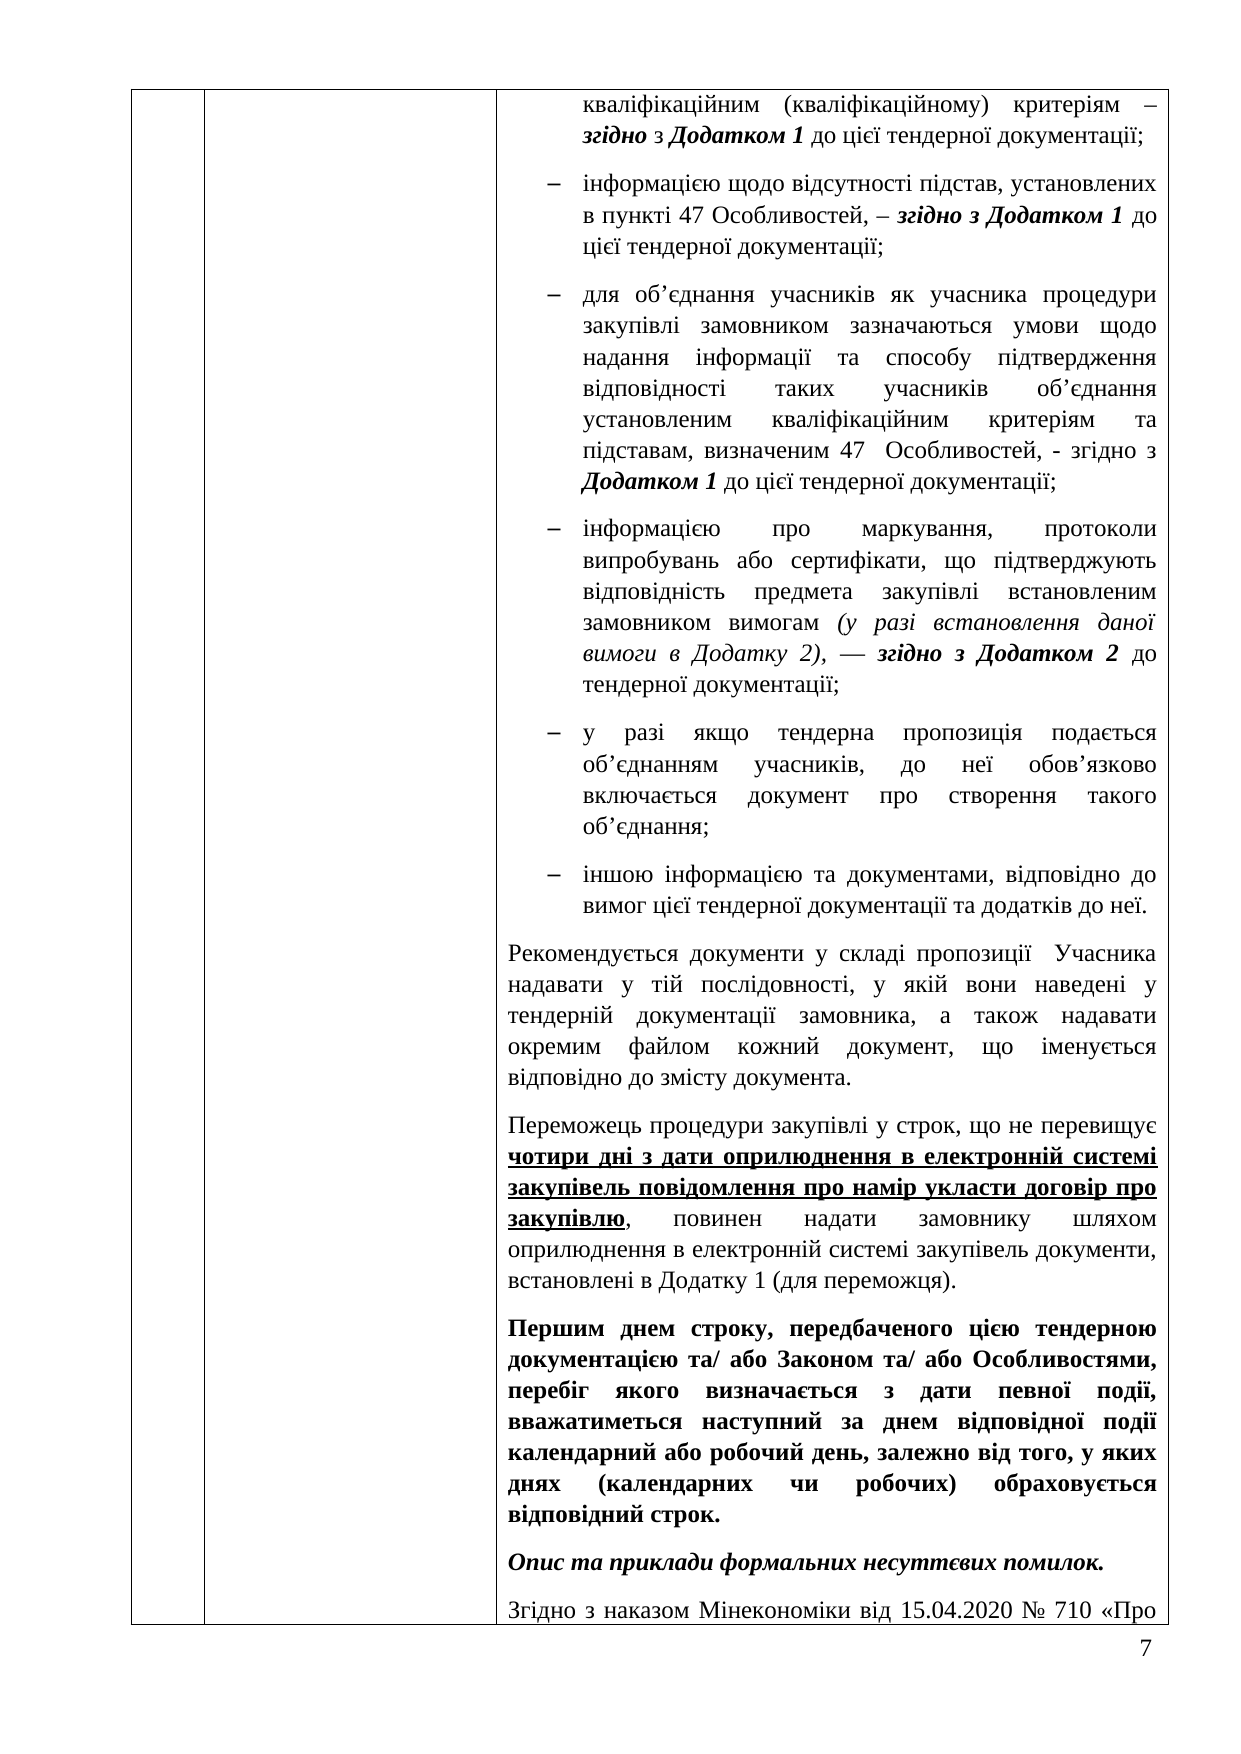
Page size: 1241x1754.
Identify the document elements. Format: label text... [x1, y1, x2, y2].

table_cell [205, 90, 496, 1623]
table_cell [497, 90, 1168, 1623]
table_cell 1 [132, 90, 204, 1623]
